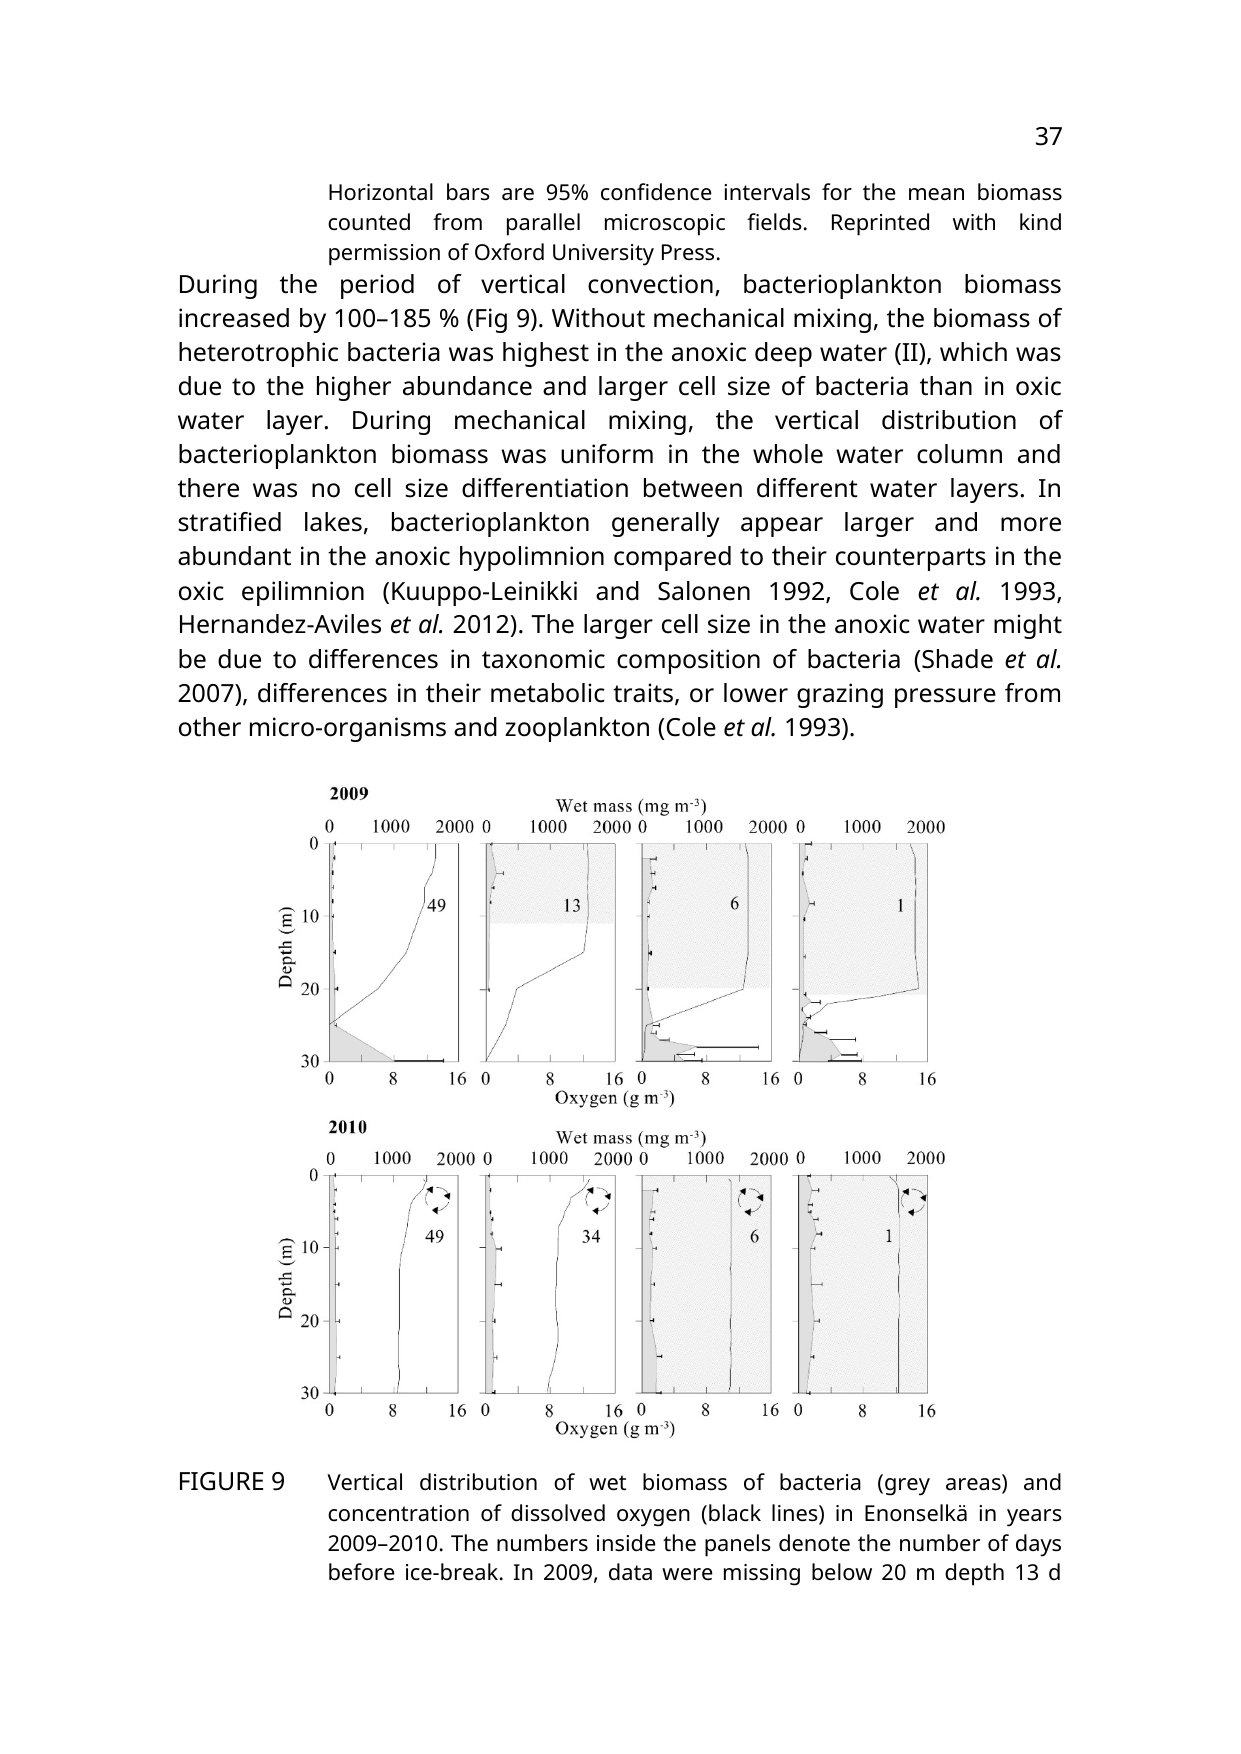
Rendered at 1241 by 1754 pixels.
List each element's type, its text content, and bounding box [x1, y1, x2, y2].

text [177, 1464, 1063, 1587]
picture [272, 777, 968, 1464]
text During the period of vertical convection, bacterioplankton biomass increased by 100–185 % (Fig 9). Without mechanical mixing, the biomass of heterotrophic bacteria was highest in the anoxic deep water (II), which was due to the higher abundance and larger cell size of bacteria than in oxic water layer. During mechanical mixing, the vertical distribution of bacterioplankton biomass was uniform in the whole water column and there was no cell size differentiation between different water layers. In stratified lakes, bacterioplankton generally appear larger and more abundant in the anoxic hypolimnion compared to their counterparts in the oxic epilimnion (Kuuppo-Leinikki and Salonen 1992, Cole et al. 1993, Hernandez-Aviles et al. 2012). The larger cell size in the anoxic water might be due to differences in taxonomic composition of bacteria (Shade et al. 2007), differences in their metabolic traits, or lower grazing pressure from other micro-organisms and zooplankton (Cole et al. 1993). [177, 267, 1063, 743]
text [177, 177, 1063, 267]
